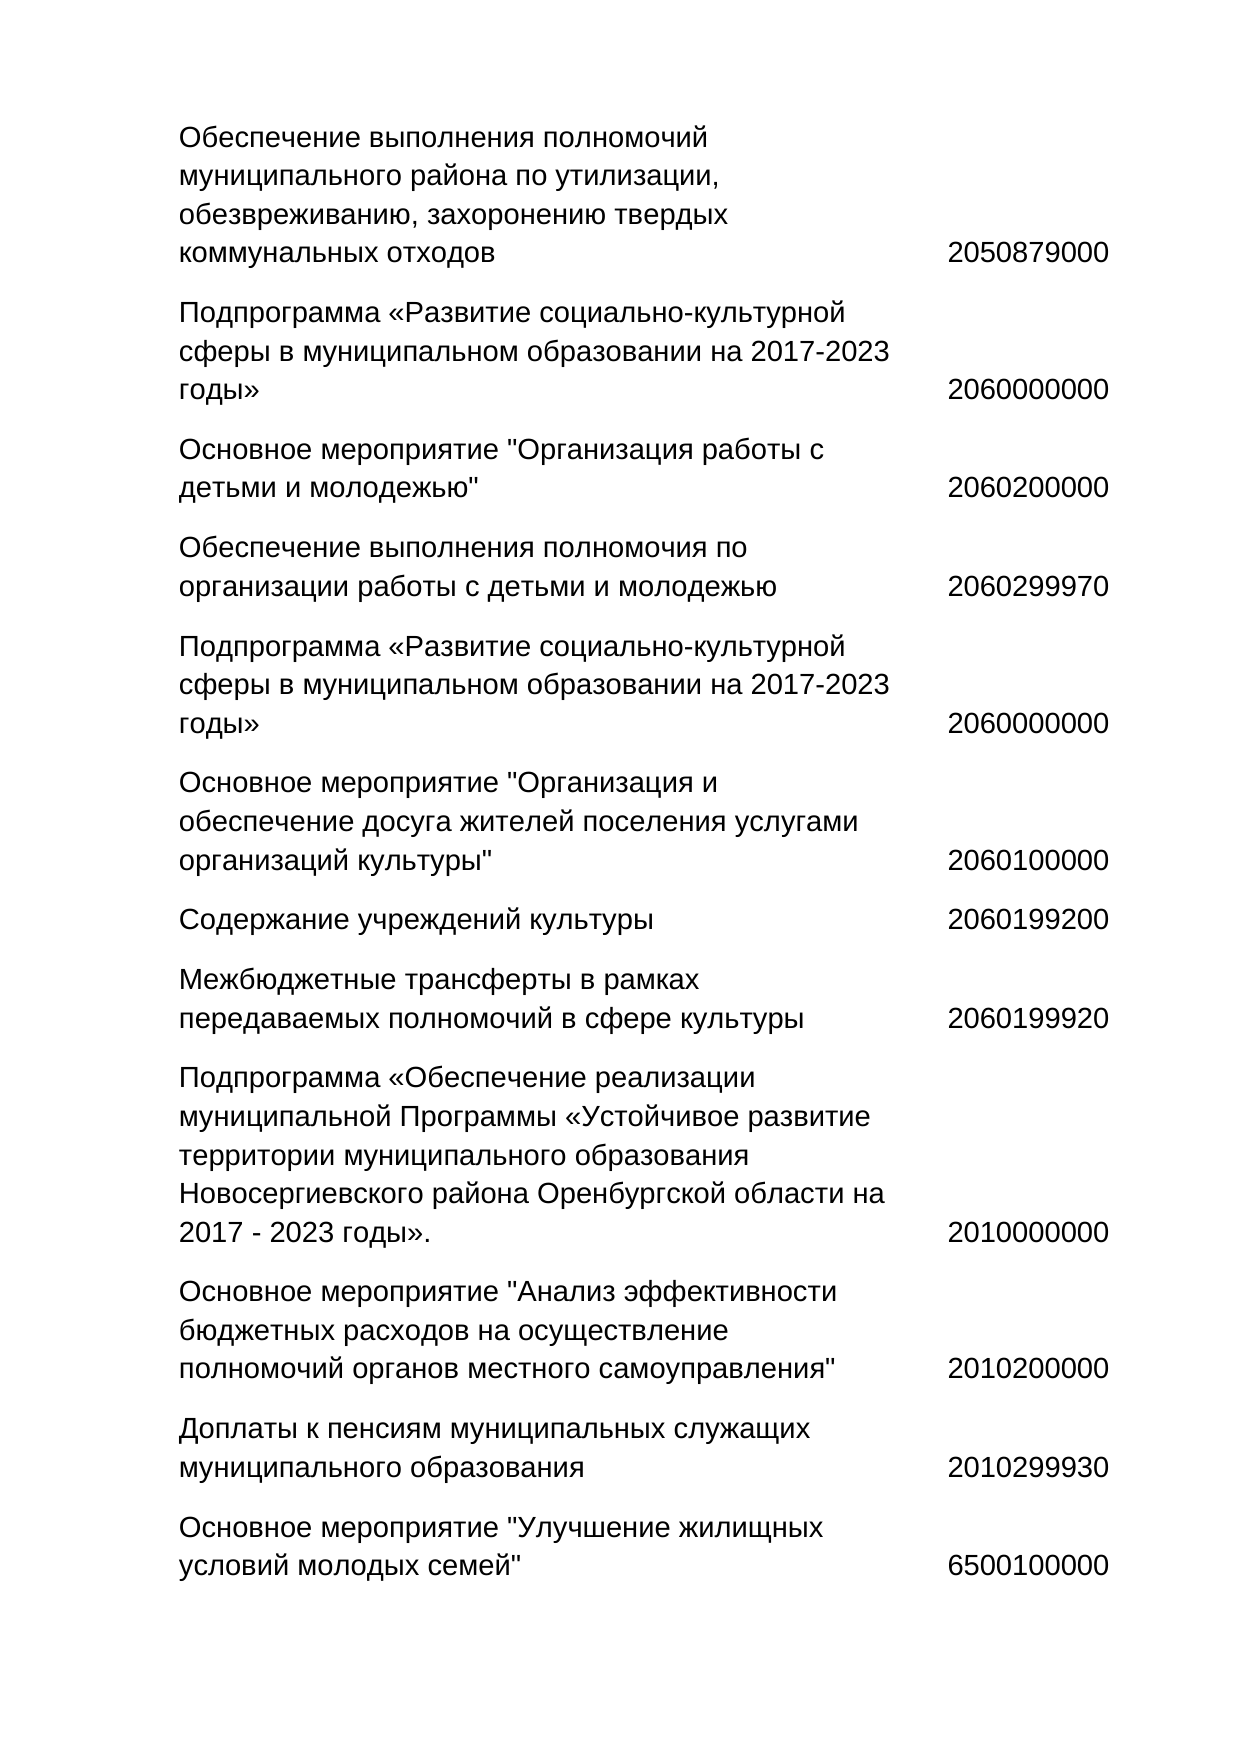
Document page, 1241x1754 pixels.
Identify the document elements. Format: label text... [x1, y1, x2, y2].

table_cell Доплаты к пенсиям муниципальных служащих муниципального образования [177, 1410, 902, 1508]
table_cell Основное мероприятие "Улучшение жилищных условий молодых семей" [177, 1508, 902, 1606]
table_cell Обеспечение выполнения полномочий муниципального района по утилизации, обезвреживанию, захоронению твердых коммунальных отходов [177, 118, 902, 293]
table_cell 2060000000 [902, 627, 1154, 764]
table_cell 2060199200 [902, 901, 1154, 961]
table_cell Подпрограмма «Обеспечение реализации муниципальной Программы «Устойчивое развитие территории муниципального образования Новосергиевского района Оренбургской области на 2017 - 2023 годы». [177, 1059, 902, 1273]
table_cell 2010000000 [902, 1059, 1154, 1273]
table_cell 2060200000 [902, 430, 1154, 529]
table_cell 2010200000 [902, 1273, 1154, 1410]
table_cell Подпрограмма «Развитие социально-культурной сферы в муниципальном образовании на 2017-2023 годы» [177, 627, 902, 764]
table_cell Основное мероприятие "Организация работы с детьми и молодежью" [177, 430, 902, 529]
table_cell 2050879000 [902, 118, 1154, 293]
table_cell 2060000000 [902, 294, 1154, 430]
table_cell Содержание учреждений культуры [177, 901, 902, 961]
table_cell Основное мероприятие "Организация и обеспечение досуга жителей поселения услугами организаций культуры" [177, 764, 902, 901]
table_cell 2060199920 [902, 961, 1154, 1059]
table_cell Подпрограмма «Развитие социально-культурной сферы в муниципальном образовании на 2017-2023 годы» [177, 294, 902, 430]
table_cell Межбюджетные трансферты в рамках передаваемых полномочий в сфере культуры [177, 961, 902, 1059]
table_cell Основное мероприятие "Анализ эффективности бюджетных расходов на осуществление полномочий органов местного самоуправления" [177, 1273, 902, 1410]
table_cell 2060299970 [902, 529, 1154, 627]
table_cell 2010299930 [902, 1410, 1154, 1508]
table_cell 6500100000 [902, 1508, 1154, 1606]
table_cell 2060100000 [902, 764, 1154, 901]
table_cell Обеспечение выполнения полномочия по организации работы с детьми и молодежью [177, 529, 902, 627]
